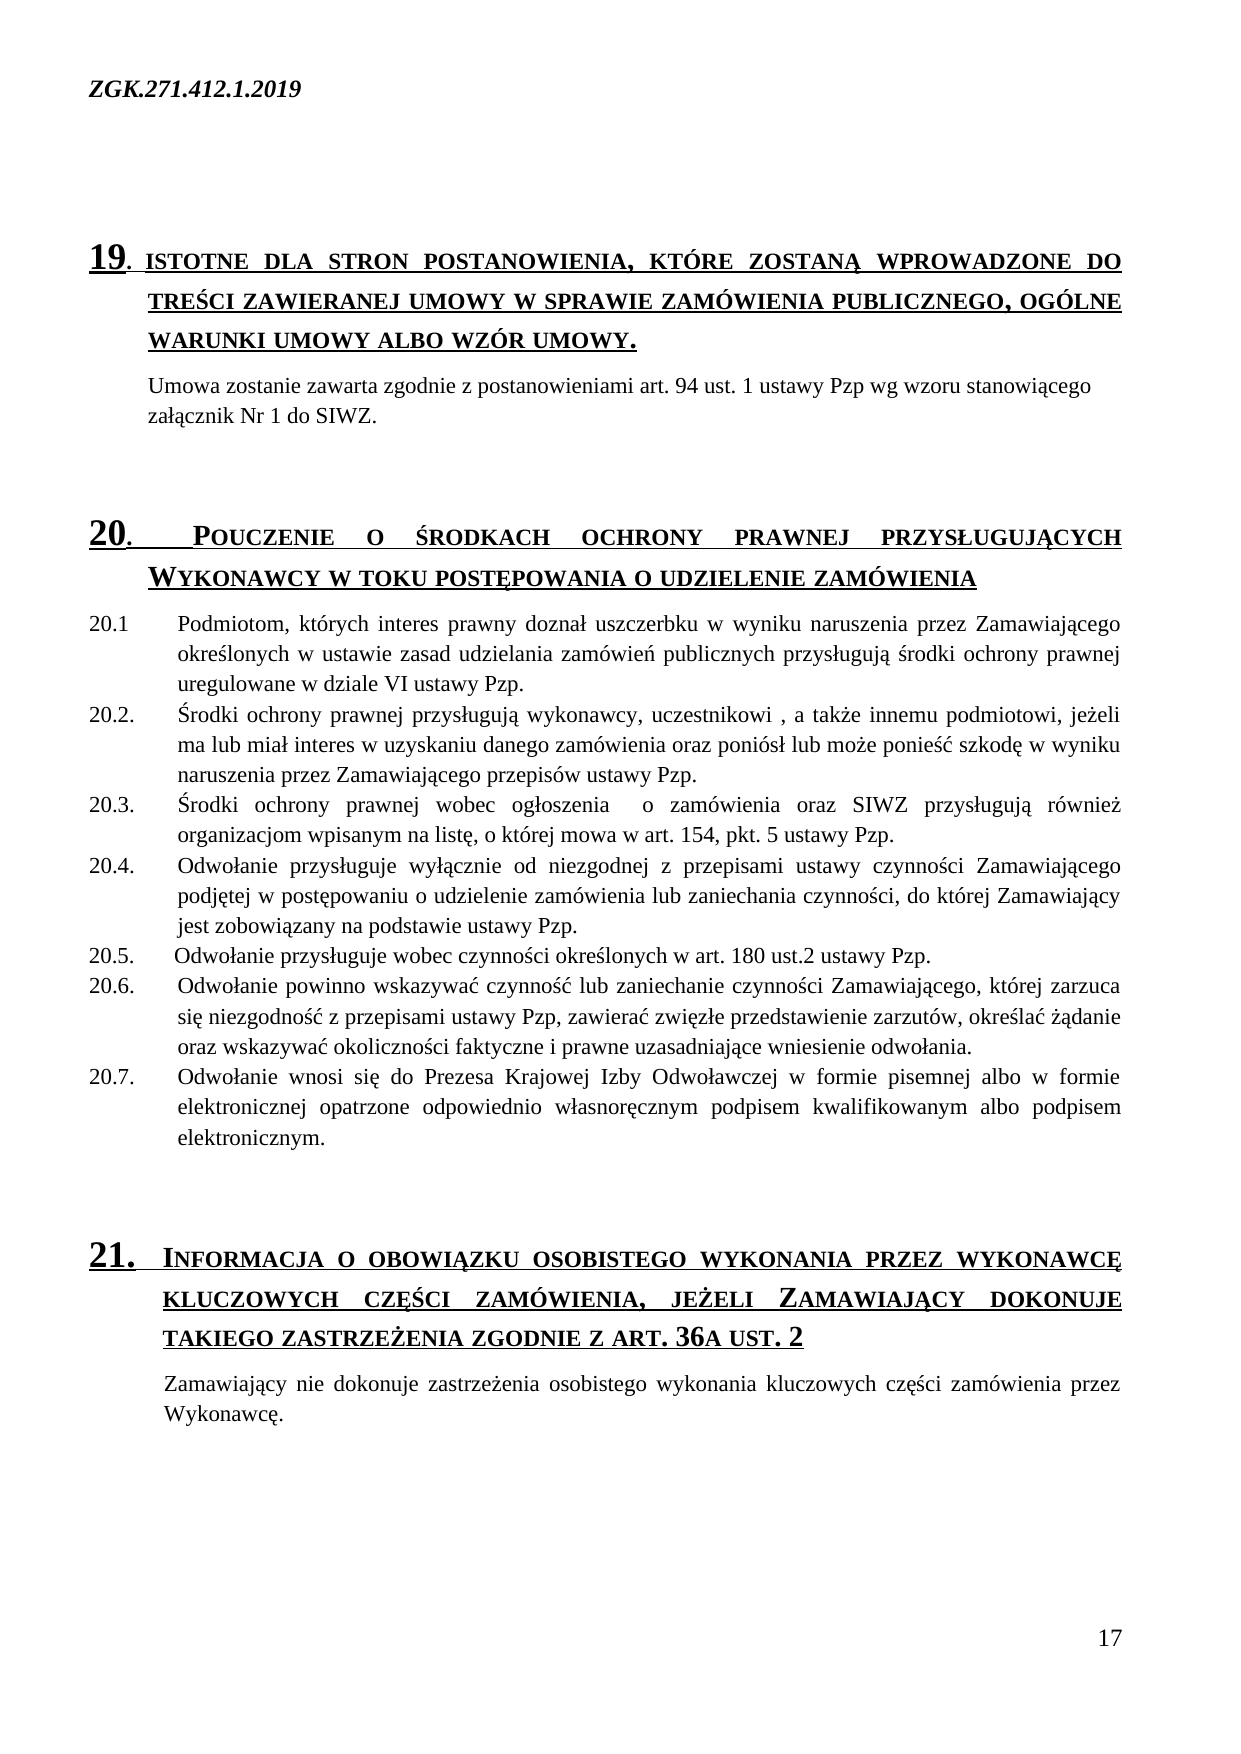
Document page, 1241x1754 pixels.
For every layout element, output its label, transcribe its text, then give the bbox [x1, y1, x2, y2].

subtitle 21. Informacja o obowiązku osobistego wykonania przez wykonawcę kluczowych części zamówienia, jeżeli Zamawiający dokonuje takiego zastrzeżenia zgodnie z art. 36a ust. 2 [89, 1270, 1122, 1352]
list Umowa zostanie zawarta zgodnie z postanowieniami art. 94 ust. 1 ustawy Pzp wg wzoru stanowiącego załącznik Nr 1 do SIWZ. [148, 372, 1122, 429]
list 20.2. Środki ochrony prawnej przysługują wykonawcy, uczestnikowi , a także innemu podmiotowi, jeżeli ma lub miał interes w uzyskaniu danego zamówienia oraz poniósł lub może ponieść szkodę w wyniku naruszenia przez Zamawiającego przepisów ustawy Pzp. [89, 701, 1122, 787]
list 20.5. Odwołanie przysługuje wobec czynności określonych w art. 180 ust.2 ustawy Pzp. [89, 942, 1122, 969]
subtitle 20. Pouczenie o środkach ochrony prawnej przysługujących Wykonawcy w toku postępowania o udzielenie zamówienia [89, 511, 1122, 548]
subtitle 21. Informacja o obowiązku osobistego wykonania przez wykonawcę kluczowych części zamówienia, jeżeli Zamawiający dokonuje takiego zastrzeżenia zgodnie z art. 36a ust. 2 [89, 1232, 1122, 1269]
list Zamawiający nie dokonuje zastrzeżenia osobistego wykonania kluczowych części zamówienia przez Wykonawcę. [164, 1370, 1122, 1426]
subtitle 20. Pouczenie o środkach ochrony prawnej przysługujących Wykonawcy w toku postępowania o udzielenie zamówienia [89, 549, 1122, 592]
list 20.6. Odwołanie powinno wskazywać czynność lub zaniechanie czynności Zamawiającego, której zarzuca się niezgodność z przepisami ustawy Pzp, zawierać zwięzłe przedstawienie zarzutów, określać żądanie oraz wskazywać okoliczności faktyczne i prawne uzasadniające wniesienie odwołania. [89, 972, 1122, 1059]
subtitle 19. istotne dla stron postanowienia, które zostaną wprowadzone do treści zawieranej umowy w sprawie zamówienia publicznego, ogólne warunki umowy albo wzór umowy. [89, 234, 1122, 271]
list 20.4. Odwołanie przysługuje wyłącznie od niezgodnej z przepisami ustawy czynności Zamawiającego podjętej w postępowaniu o udzielenie zamówienia lub zaniechania czynności, do której Zamawiający jest zobowiązany na podstawie ustawy Pzp. [89, 852, 1122, 938]
list 20.3. Środki ochrony prawnej wobec ogłoszenia o zamówienia oraz SIWZ przysługują również organizacjom wpisanym na listę, o której mowa w art. 154, pkt. 5 ustawy Pzp. [89, 791, 1122, 848]
list 20.1 Podmiotom, których interes prawny doznał uszczerbku w wyniku naruszenia przez Zamawiającego określonych w ustawie zasad udzielania zamówień publicznych przysługują środki ochrony prawnej uregulowane w dziale VI ustawy Pzp. [89, 610, 1122, 697]
list 20.7. Odwołanie wnosi się do Prezesa Krajowej Izby Odwoławczej w formie pisemnej albo w formie elektronicznej opatrzone odpowiednio własnoręcznym podpisem kwalifikowanym albo podpisem elektronicznym. [89, 1063, 1122, 1150]
subtitle 19. istotne dla stron postanowienia, które zostaną wprowadzone do treści zawieranej umowy w sprawie zamówienia publicznego, ogólne warunki umowy albo wzór umowy. [89, 272, 1122, 354]
